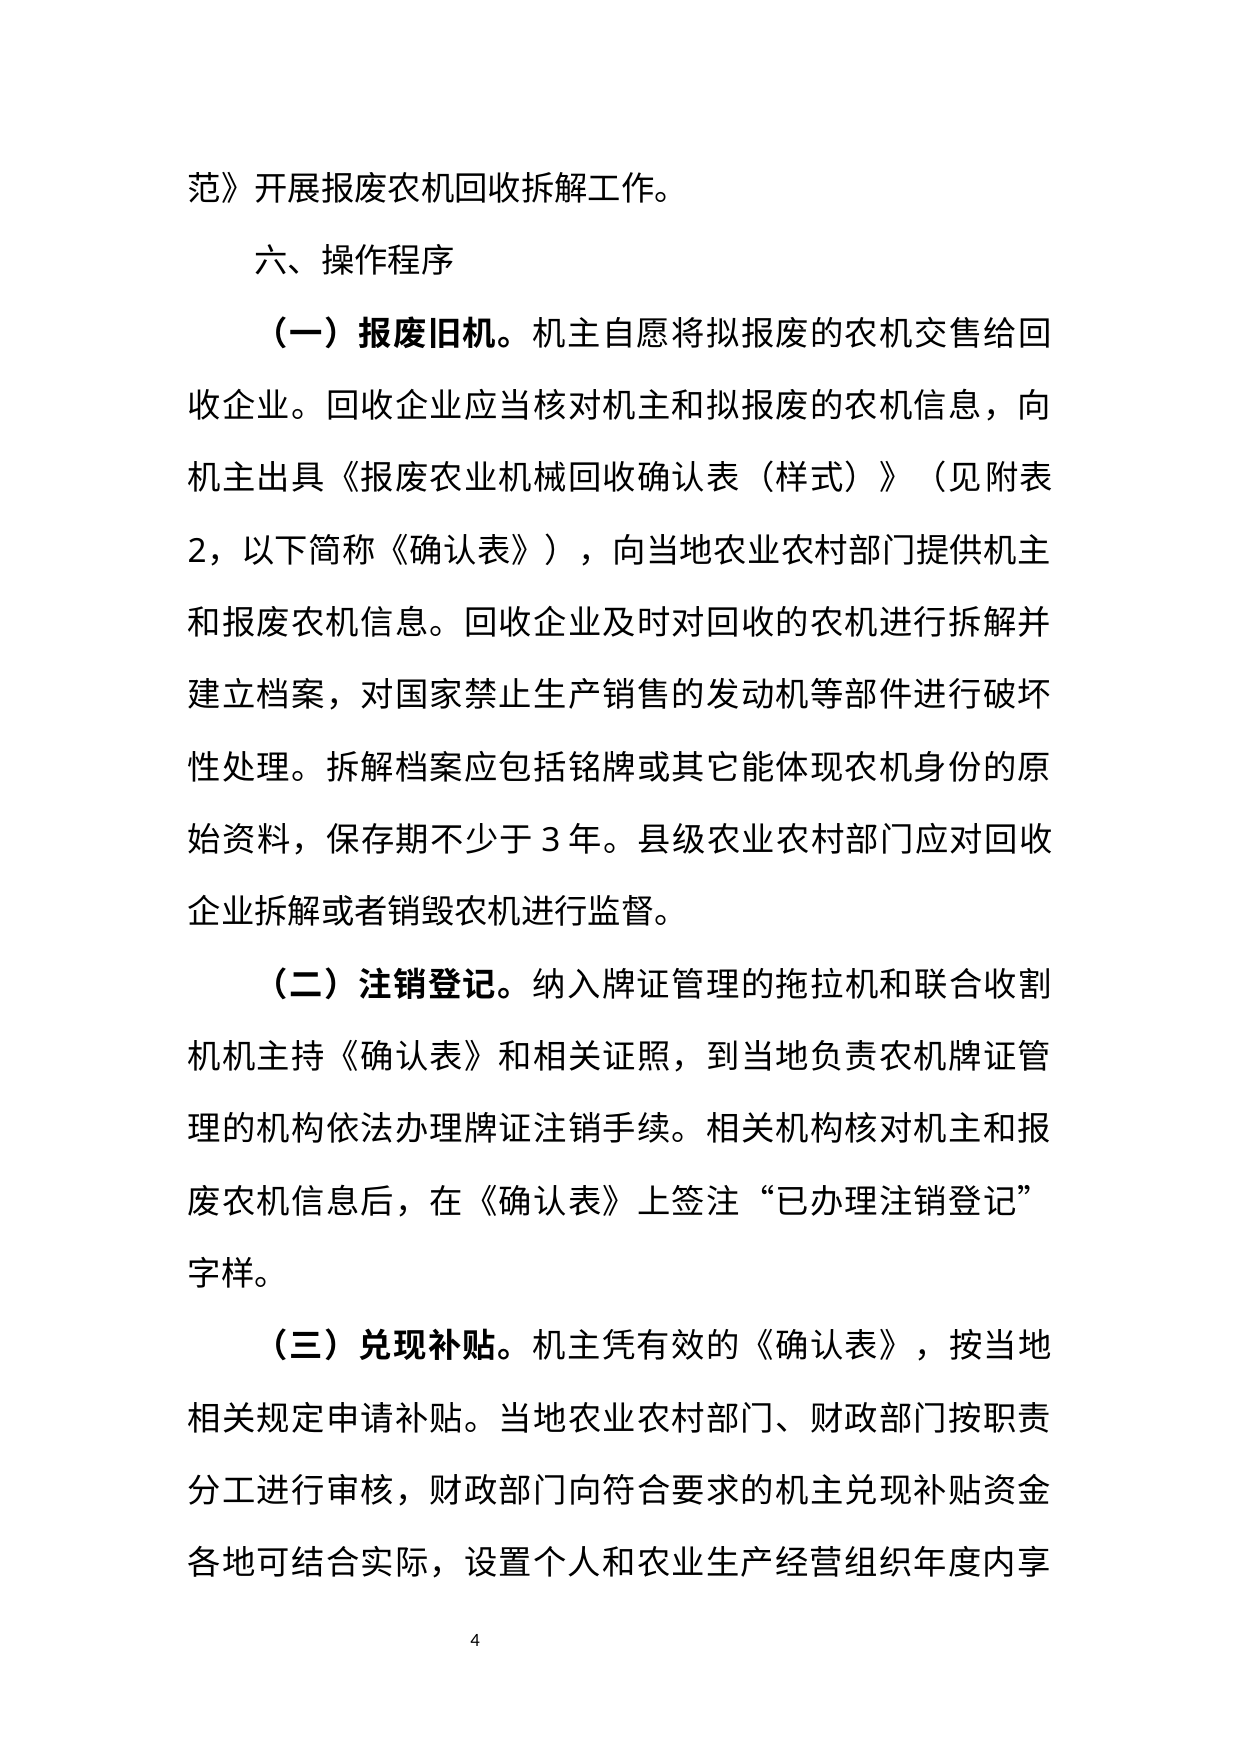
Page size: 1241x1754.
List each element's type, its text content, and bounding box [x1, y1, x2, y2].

text 六、操作程序 [187, 234, 1053, 282]
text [187, 162, 1053, 210]
text （二）注销登记。纳入牌证管理的拖拉机和联合收割机机主持《确认表》和相关证照，到当地负责农机牌证管理的机构依法办理牌证注销手续。相关机构核对机主和报废农机信息后，在《确认表》上签注“已办理注销登记”字样。 [187, 958, 1053, 1295]
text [187, 1319, 1053, 1584]
text （一）报废旧机。机主自愿将拟报废的农机交售给回收企业。回收企业应当核对机主和拟报废的农机信息，向机主出具《报废农业机械回收确认表（样式）》（见附表2，以下简称《确认表》），向当地农业农村部门提供机主和报废农机信息。回收企业及时对回收的农机进行拆解并建立档案，对国家禁止生产销售的发动机等部件进行破坏性处理。拆解档案应包括铭牌或其它能体现农机身份的原始资料，保存期不少于3年。县级农业农村部门应对回收企业拆解或者销毁农机进行监督。 [187, 307, 1053, 933]
